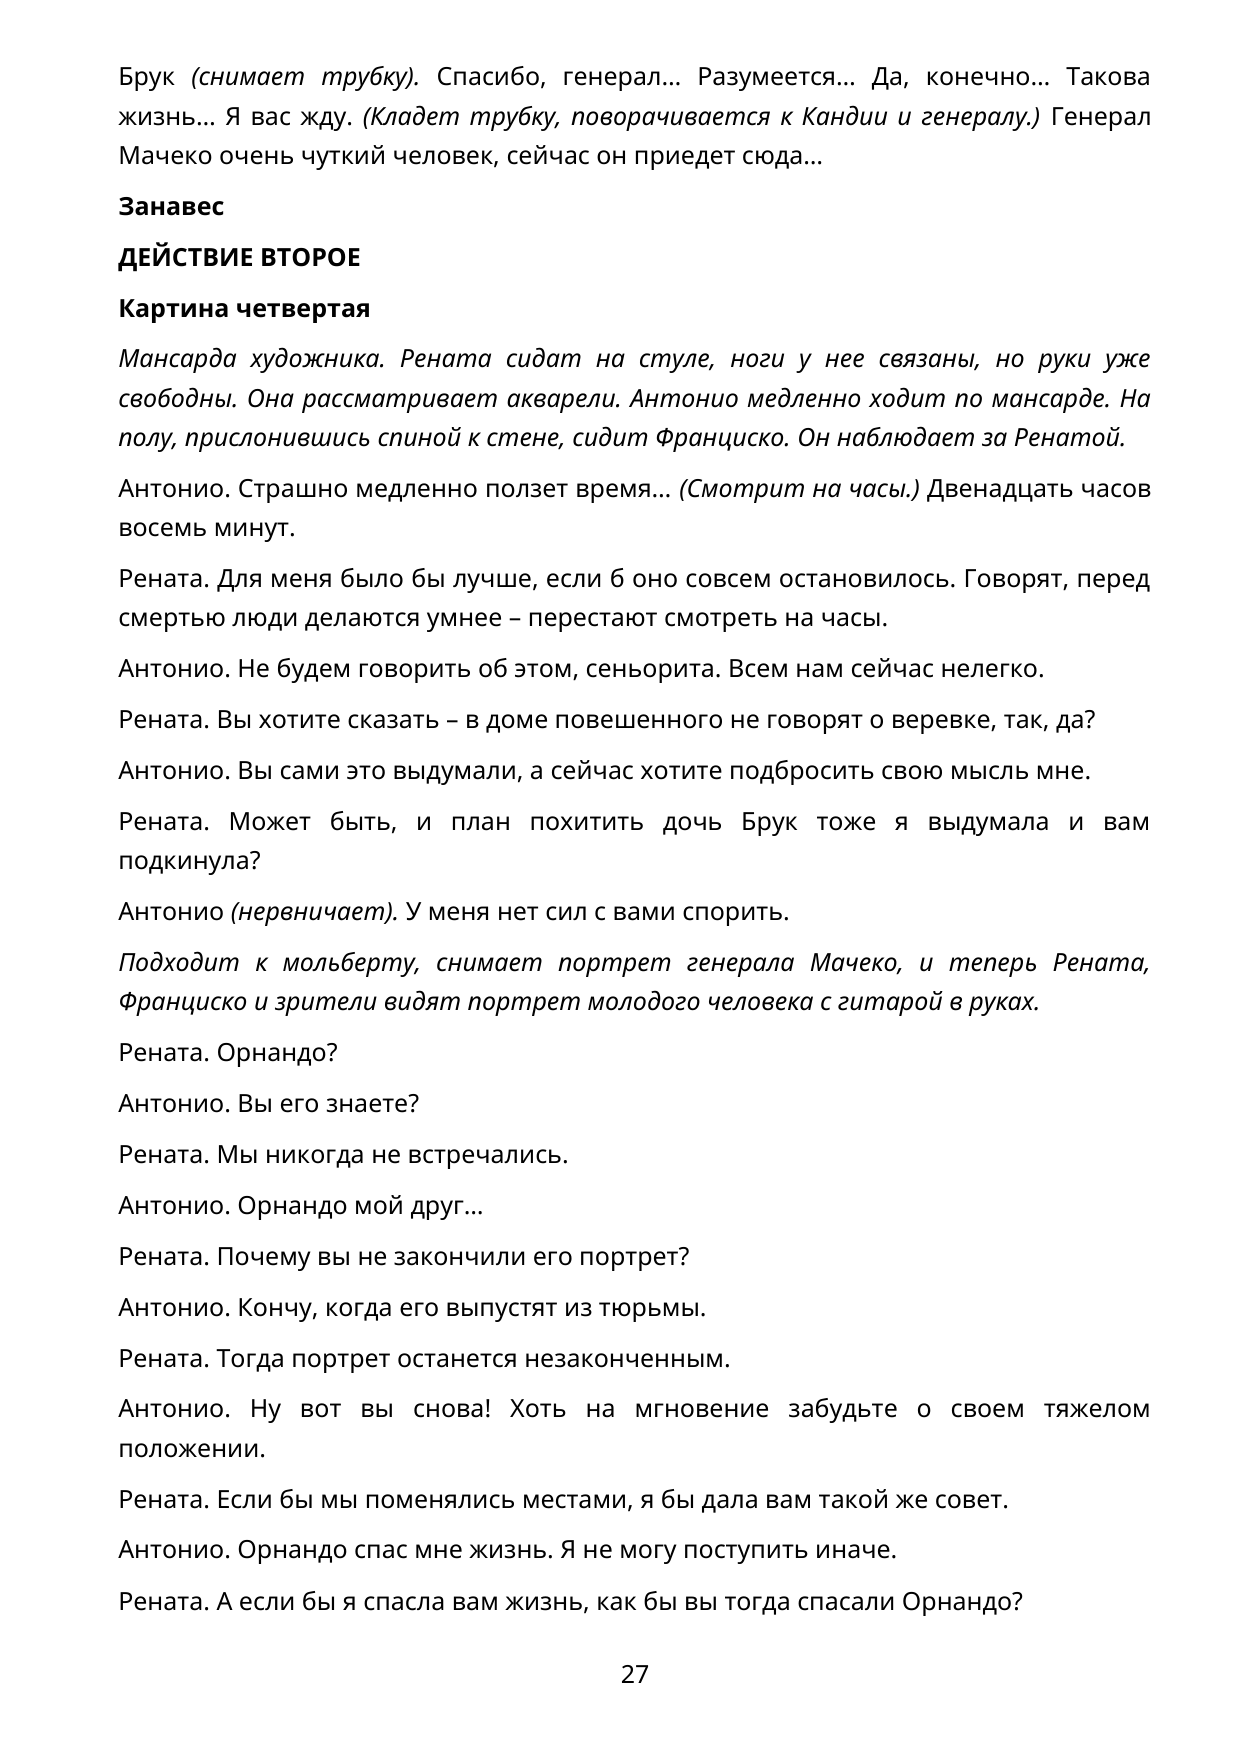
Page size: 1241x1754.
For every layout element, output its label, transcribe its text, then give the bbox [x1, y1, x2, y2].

subtitle Занавес [118, 188, 1152, 222]
text Антонио. Орнандо мой друг… [118, 1187, 1152, 1221]
subtitle Картина четвертая [118, 290, 1152, 324]
text Подходит к мольберту, снимает портрет генерала Мачеко, и теперь Рената, Франциско и зрители видят портрет молодого человека с гитарой в руках. [118, 944, 1152, 1018]
text Антонио. Страшно медленно ползет время… (Смотрит на часы.) Двенадцать часов восемь минут. [118, 470, 1152, 544]
text Антонио (нервничает). У меня нет сил с вами спорить. [118, 893, 1152, 928]
text Антонио. Вы сами это выдумали, а сейчас хотите подбросить свою мысль мне. [118, 752, 1152, 787]
text Рената. Для меня было бы лучше, если б оно совсем остановилось. Говорят, перед смертью люди делаются умнее – перестают смотреть на часы. [118, 561, 1152, 634]
text Рената. Вы хотите сказать – в доме повешенного не говорят о веревке, так, да? [118, 702, 1152, 736]
text Антонио. Вы его знаете? [118, 1086, 1152, 1119]
text Антонио. Кончу, когда его выпустят из тюрьмы. [118, 1289, 1152, 1323]
text Рената. Может быть, и план похитить дочь Брук тоже я выдумала и вам подкинула? [118, 803, 1152, 877]
text Рената. Тогда портрет останется незаконченным. [118, 1340, 1152, 1374]
text Рената. Если бы мы поменялись местами, я бы дала вам такой же совет. [118, 1481, 1152, 1515]
text Рената. А если бы я спасла вам жизнь, как бы вы тогда спасали Орнандо? [118, 1583, 1152, 1617]
text Антонио. Ну вот вы снова! Хоть на мгновение забудьте о своем тяжелом положении. [118, 1391, 1152, 1464]
text Антонио. Орнандо спас мне жизнь. Я не могу поступить иначе. [118, 1532, 1152, 1566]
text Рената. Мы никогда не встречались. [118, 1136, 1152, 1171]
text Антонио. Не будем говорить об этом, сеньорита. Всем нам сейчас нелегко. [118, 651, 1152, 685]
text Рената. Почему вы не закончили его портрет? [118, 1238, 1152, 1272]
text Брук (снимает трубку). Спасибо, генерал… Разумеется… Да, конечно… Такова жизнь… Я вас жду. (Кладет трубку, поворачивается к Кандии и генералу.) Генерал Мачеко очень чуткий человек, сейчас он приедет сюда… [118, 59, 1152, 171]
text Мансарда художника. Рената сидат на стуле, ноги у нее связаны, но руки уже свободны. Она рассматривает акварели. Антонио медленно ходит по мансарде. На полу, прислонившись спиной к стене, сидит Франциско. Он наблюдает за Ренатой. [118, 341, 1152, 453]
text Рената. Орнандо? [118, 1034, 1152, 1069]
subtitle ДЕЙСТВИЕ ВТОРОЕ [118, 239, 1152, 273]
